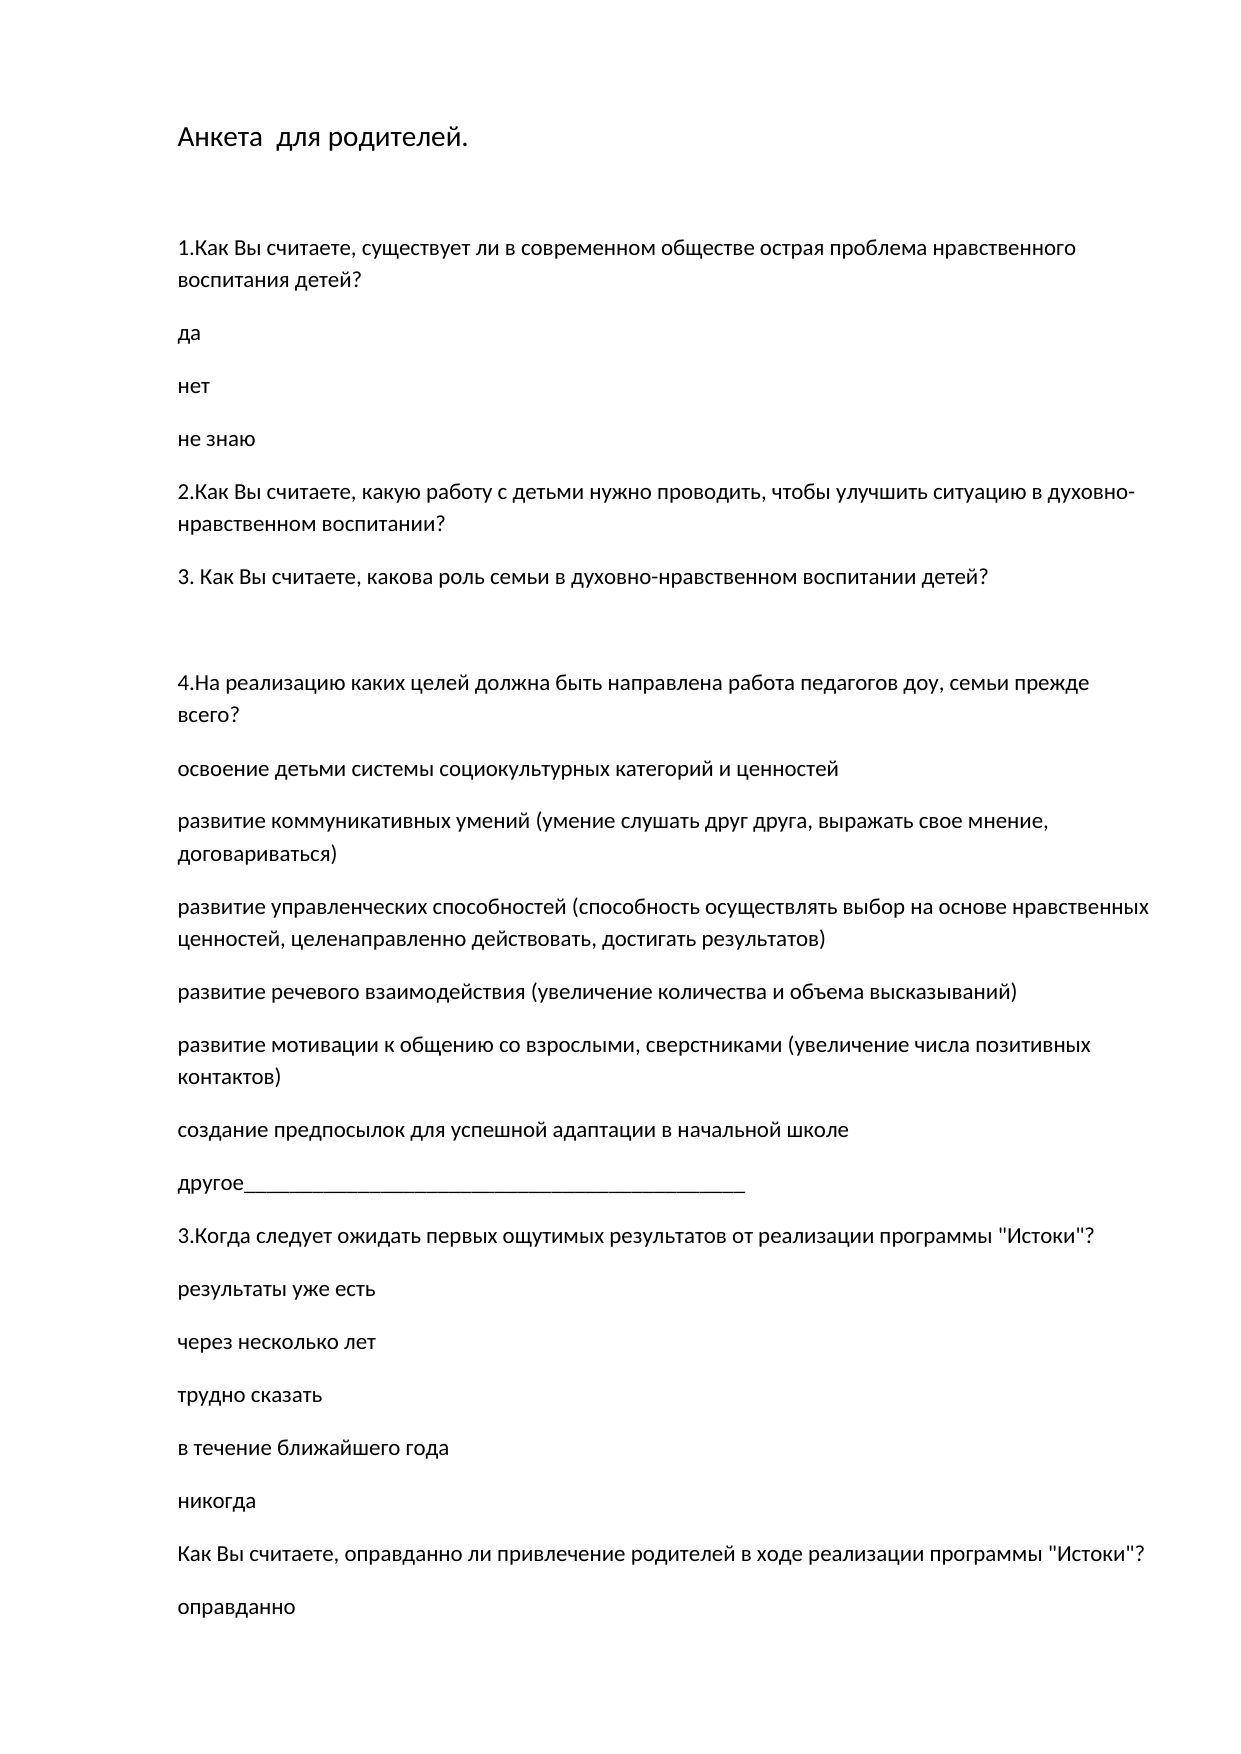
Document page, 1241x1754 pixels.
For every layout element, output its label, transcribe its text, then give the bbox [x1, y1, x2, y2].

text создание предпосылок для успешной адаптации в начальной школе [177, 1115, 1152, 1143]
text 4.На реализацию каких целей должна быть направлена работа педагогов доу, семьи прежде всего? [177, 668, 1152, 729]
text Анкета для родителей. [177, 118, 1152, 154]
text 2.Как Вы считаете, какую работу с детьми нужно проводить, чтобы улучшить ситуацию в духовно-нравственном воспитании? [177, 477, 1152, 537]
text освоение детьми системы социокультурных категорий и ценностей [177, 754, 1152, 782]
text да [177, 318, 1152, 346]
text развитие мотивации к общению со взрослыми, сверстниками (увеличение числа позитивных контактов) [177, 1030, 1152, 1090]
text не знаю [177, 424, 1152, 452]
text 3. Как Вы считаете, какова роль семьи в духовно-нравственном воспитании детей? [177, 562, 1152, 590]
text оправданно [177, 1592, 1152, 1621]
text развитие управленческих способностей (способность осуществлять выбор на основе нравственных ценностей, целенаправленно действовать, достигать результатов) [177, 892, 1152, 952]
text трудно сказать [177, 1380, 1152, 1408]
text Как Вы считаете, оправданно ли привлечение родителей в ходе реализации программы "Истоки"? [177, 1539, 1152, 1567]
text развитие коммуникативных умений (умение слушать друг друга, выражать свое мнение, договариваться) [177, 807, 1152, 867]
text нет [177, 371, 1152, 399]
text в течение ближайшего года [177, 1433, 1152, 1461]
text 1.Как Вы считаете, существует ли в современном обществе острая проблема нравственного воспитания детей? [177, 233, 1152, 293]
text развитие речевого взаимодействия (увеличение количества и объема высказываний) [177, 977, 1152, 1005]
text 3.Когда следует ожидать первых ощутимых результатов от реализации программы "Истоки"? [177, 1221, 1152, 1249]
text результаты уже есть [177, 1274, 1152, 1302]
text никогда [177, 1486, 1152, 1514]
text другое____________________________________________ [177, 1168, 1152, 1196]
text через несколько лет [177, 1327, 1152, 1355]
